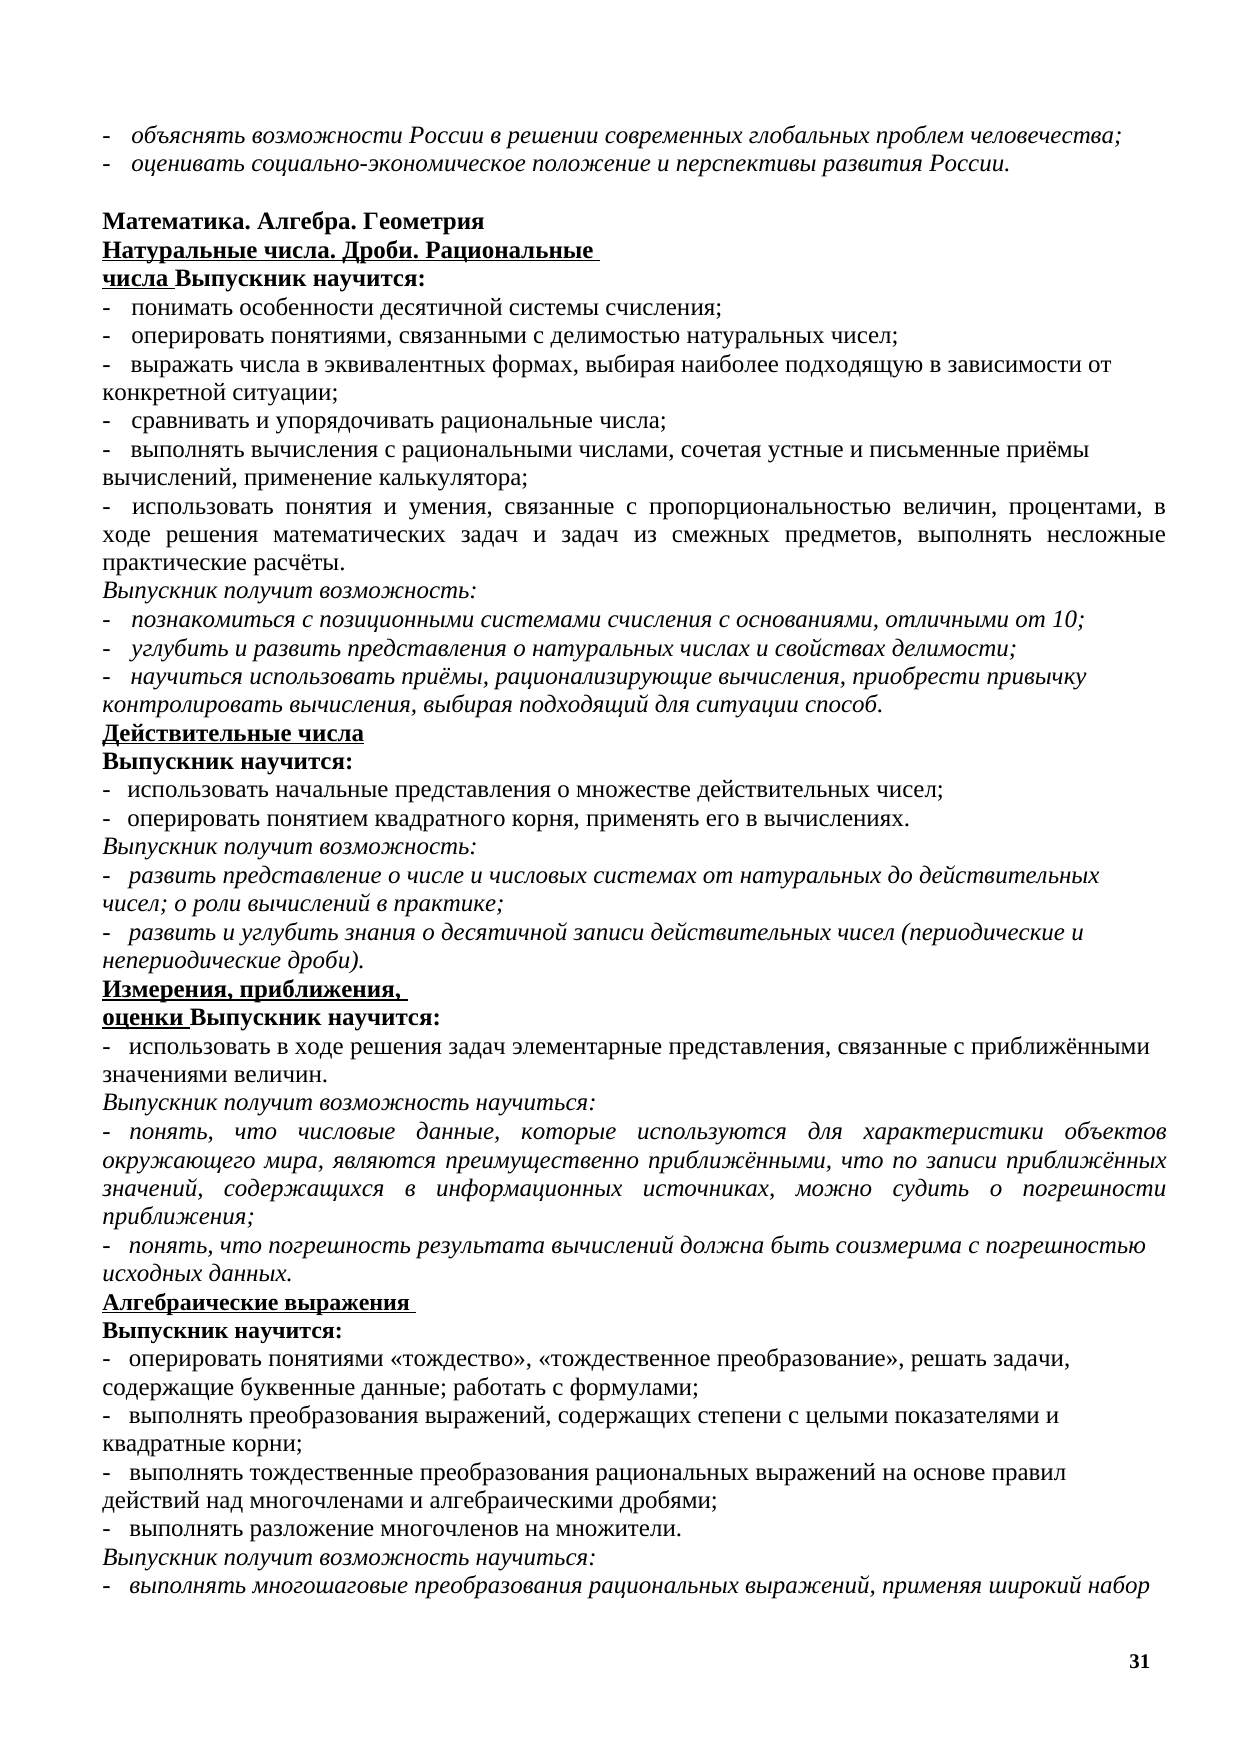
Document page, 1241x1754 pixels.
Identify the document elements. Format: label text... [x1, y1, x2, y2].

text 31 [1129, 1649, 1167, 1673]
text Выпускник получит возможность: [102, 832, 1167, 860]
list научиться использовать приёмы, рационализирующие вычисления, приобрести привычку контролировать вычисления, выбирая подходящий для ситуации способ. [102, 662, 1167, 718]
list использовать понятия и умения, связанные с пропорциональностью величин, процентами, в ходе решения математических задач и задач из смежных предметов, выполнять несложные практические расчёты. [102, 492, 1167, 576]
list сравнивать и упорядочивать рациональные числа; [102, 406, 1167, 434]
list понять, что числовые данные, которые используются для характеристики объектов окружающего мира, являются преимущественно приближёнными, что по записи приближённых значений, содержащихся в информационных источниках, можно судить о погрешности приближения; [102, 1117, 1167, 1230]
text Выпускник получит возможность научиться: [102, 1542, 1167, 1571]
text Измерения, приближения, оценки Выпускник научится: [102, 975, 488, 1031]
list оперировать понятиями, связанными с делимостью натуральных чисел; [102, 321, 1167, 349]
list оперировать понятиями «тождество», «тождественное преобразование», решать задачи, содержащие буквенные данные; работать с формулами; [102, 1345, 1167, 1400]
list оперировать понятием квадратного корня, применять его в вычислениях. [102, 803, 1167, 832]
list выполнять преобразования выражений, содержащих степени с целыми показателями и квадратные корни; [102, 1402, 1167, 1457]
list выполнять тождественные преобразования рациональных выражений на основе правил действий над многочленами и алгебраическими дробями; [102, 1458, 1167, 1514]
list выполнять вычисления с рациональными числами, сочетая устные и письменные приёмы вычислений, применение калькулятора; [102, 435, 1167, 491]
list понимать особенности десятичной системы счисления; [102, 292, 1167, 321]
list развить представление о числе и числовых системах от натуральных до действительных чисел; о роли вычислений в практике; [102, 861, 1167, 917]
text Выпускник получит возможность: [102, 576, 1167, 604]
list выполнять разложение многочленов на множители. [102, 1514, 1167, 1542]
list выполнять многошаговые преобразования рациональных выражений, применяя широкий набор [102, 1571, 1167, 1599]
text Математика. Алгебра. Геометрия [102, 206, 1167, 235]
list углубить и развить представления о натуральных числах и свойствах делимости; [102, 633, 1167, 661]
list оценивать социально-экономическое положение и перспективы развития России. [102, 149, 1167, 177]
list познакомиться с позиционными системами счисления с основаниями, отличными от 10; [102, 604, 1167, 633]
list развить и углубить знания о десятичной записи действительных чисел (периодические и непериодические дроби). [102, 918, 1167, 974]
text Действительные числа Выпускник научится: [102, 719, 365, 775]
text Выпускник получит возможность научиться: [102, 1088, 1167, 1116]
list использовать в ходе решения задач элементарные представления, связанные с приближёнными значениями величин. [102, 1032, 1167, 1088]
list выражать числа в эквивалентных формах, выбирая наиболее подходящую в зависимости от конкретной ситуации; [102, 350, 1167, 406]
list понять, что погрешность результата вычислений должна быть соизмерима с погрешностью исходных данных. [102, 1231, 1167, 1287]
text Алгебраические выражения Выпускник научится: [102, 1288, 424, 1344]
list использовать начальные представления о множестве действительных чисел; [102, 775, 1167, 803]
list объяснять возможности России в решении современных глобальных проблем человечества; [102, 120, 1167, 149]
text Натуральные числа. Дроби. Рациональные числа Выпускник научится: [102, 236, 665, 292]
